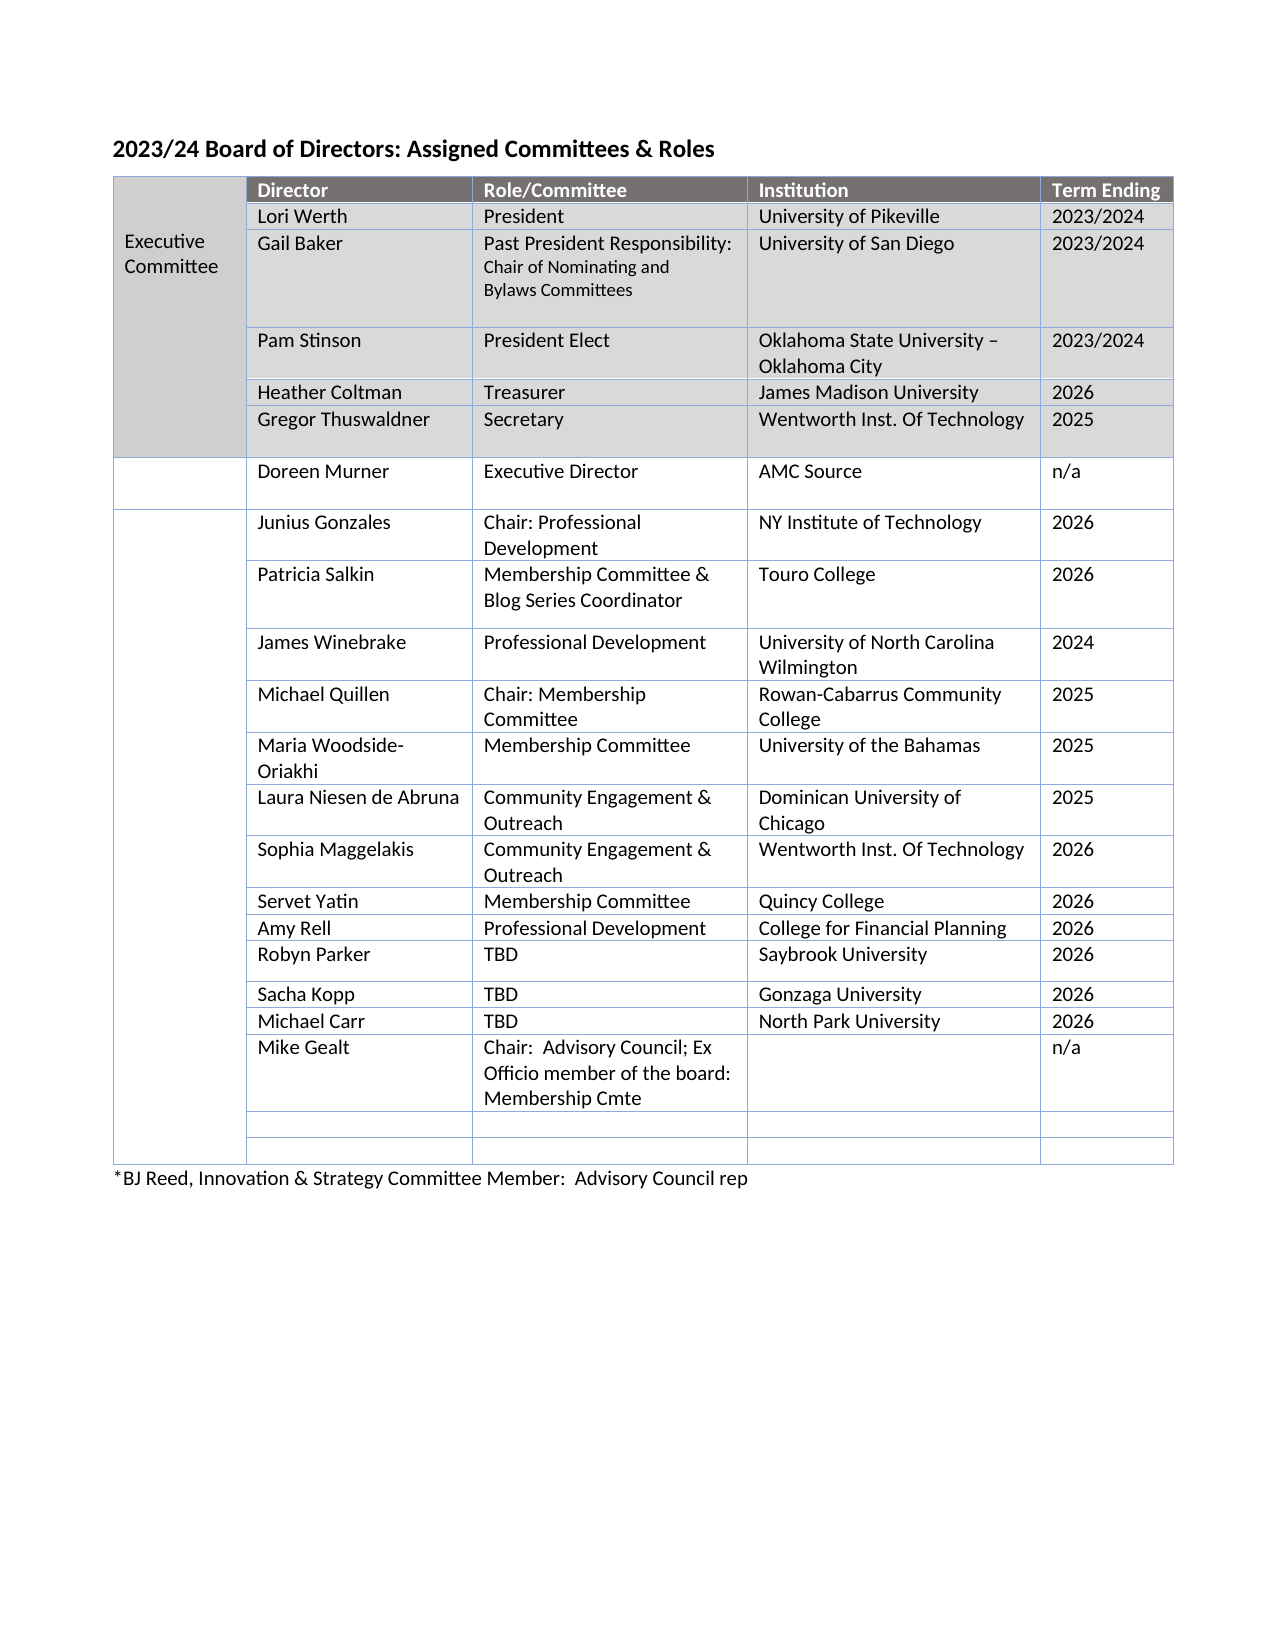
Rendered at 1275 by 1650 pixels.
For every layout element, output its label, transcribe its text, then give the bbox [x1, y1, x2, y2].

table_cell TBD [473, 982, 747, 1007]
table_cell Professional Development [473, 915, 747, 940]
table_cell Sophia Maggelakis [247, 836, 472, 887]
table_cell Junius Gonzales [247, 510, 472, 560]
table_cell 2026 [1041, 888, 1173, 914]
table_cell Gonzaga University [748, 982, 1040, 1007]
table_cell 2025 [1041, 785, 1173, 835]
table_cell Gail Baker [247, 230, 472, 327]
table_cell [748, 1138, 1040, 1164]
table_cell 2026 [1041, 836, 1173, 887]
table_cell 2026 [1041, 941, 1173, 981]
table_cell Secretary [473, 406, 747, 457]
table_cell President Elect [473, 328, 747, 378]
table_cell Membership Committee & Blog Series Coordinator [473, 561, 747, 628]
table_cell [1041, 1138, 1173, 1164]
table_cell Laura Niesen de Abruna [247, 785, 472, 835]
table_cell 2026 [1041, 915, 1173, 940]
table_cell Wentworth Inst. Of Technology [748, 406, 1040, 457]
table_cell Gregor Thuswaldner [247, 406, 472, 457]
table_cell [247, 1112, 472, 1137]
table_cell Dominican University of Chicago [748, 785, 1040, 835]
table_cell 2026 [1041, 510, 1173, 560]
table_cell Michael Quillen [247, 681, 472, 732]
text 2023/24 Board of Directors: Assigned Committees & Roles [112, 133, 1162, 163]
table_cell Oklahoma State University – Oklahoma City [748, 328, 1040, 378]
table_cell Quincy College [748, 888, 1040, 914]
table_cell Lori Werth [247, 204, 472, 229]
table_cell [748, 1035, 1040, 1111]
table_cell Chair: Professional Development [473, 510, 747, 560]
table_cell Doreen Murner [247, 458, 472, 508]
table_cell NY Institute of Technology [748, 510, 1040, 560]
table_cell Membership Committee [473, 733, 747, 783]
table_cell Past President Responsibility: Chair of Nominating and Bylaws Committees [473, 230, 747, 327]
table_cell Amy Rell [247, 915, 472, 940]
table_cell [473, 1112, 747, 1137]
table_cell Membership Committee [473, 888, 747, 914]
table_cell 2023/2024 [1041, 230, 1173, 327]
table_cell Touro College [748, 561, 1040, 628]
table_cell 2025 [1041, 681, 1173, 732]
table_cell Maria Woodside-Oriakhi [247, 733, 472, 783]
table_cell 2025 [1041, 733, 1173, 783]
table_cell 2025 [1041, 406, 1173, 457]
table_cell Patricia Salkin [247, 561, 472, 628]
table_cell James Madison University [748, 380, 1040, 405]
table_cell Executive Director [473, 458, 747, 508]
table_cell 2024 [1041, 629, 1173, 680]
table_cell [473, 1138, 747, 1164]
table_cell University of the Bahamas [748, 733, 1040, 783]
table_cell Community Engagement & Outreach [473, 836, 747, 887]
table_cell Mike Gealt [247, 1035, 472, 1111]
table_cell Chair: Membership Committee [473, 681, 747, 732]
table_cell Treasurer [473, 380, 747, 405]
table_header Role/Committee [473, 177, 747, 202]
table_cell Rowan-Cabarrus Community College [748, 681, 1040, 732]
table_cell Wentworth Inst. Of Technology [748, 836, 1040, 887]
table_cell Heather Coltman [247, 380, 472, 405]
table_header Executive Committee [114, 177, 246, 457]
table_cell North Park University [748, 1008, 1040, 1033]
table_cell Professional Development [473, 629, 747, 680]
table_cell 2026 [1041, 982, 1173, 1007]
table_cell n/a [1041, 1035, 1173, 1111]
table_header Director [247, 177, 472, 202]
table_cell Pam Stinson [247, 328, 472, 378]
table_cell [114, 458, 246, 508]
table_header Institution [748, 177, 1040, 202]
table_cell University of North Carolina Wilmington [748, 629, 1040, 680]
table_cell College for Financial Planning [748, 915, 1040, 940]
table_cell President [473, 204, 747, 229]
table_cell Chair: Advisory Council; Ex Officio member of the board: Membership Cmte [473, 1035, 747, 1111]
table_cell [748, 1112, 1040, 1137]
table_cell Sacha Kopp [247, 982, 472, 1007]
table_cell 2023/2024 [1041, 328, 1173, 378]
table_cell AMC Source [748, 458, 1040, 508]
table_cell 2026 [1041, 380, 1173, 405]
table_cell [1041, 1112, 1173, 1137]
table_cell James Winebrake [247, 629, 472, 680]
table_cell 2023/2024 [1041, 204, 1173, 229]
table_cell 2026 [1041, 561, 1173, 628]
table_cell University of Pikeville [748, 204, 1040, 229]
table_cell TBD [473, 941, 747, 981]
table_cell n/a [1041, 458, 1173, 508]
text *BJ Reed, Innovation & Strategy Committee Member: Advisory Council rep [112, 1165, 1162, 1190]
table_cell Community Engagement & Outreach [473, 785, 747, 835]
table_cell TBD [473, 1008, 747, 1033]
table_cell [114, 510, 246, 1164]
table_cell Robyn Parker [247, 941, 472, 981]
table_cell 2026 [1041, 1008, 1173, 1033]
table_cell Saybrook University [748, 941, 1040, 981]
table_cell University of San Diego [748, 230, 1040, 327]
table_cell Servet Yatin [247, 888, 472, 914]
table_header Term Ending [1041, 177, 1173, 202]
table_cell Michael Carr [247, 1008, 472, 1033]
table_cell [247, 1138, 472, 1164]
